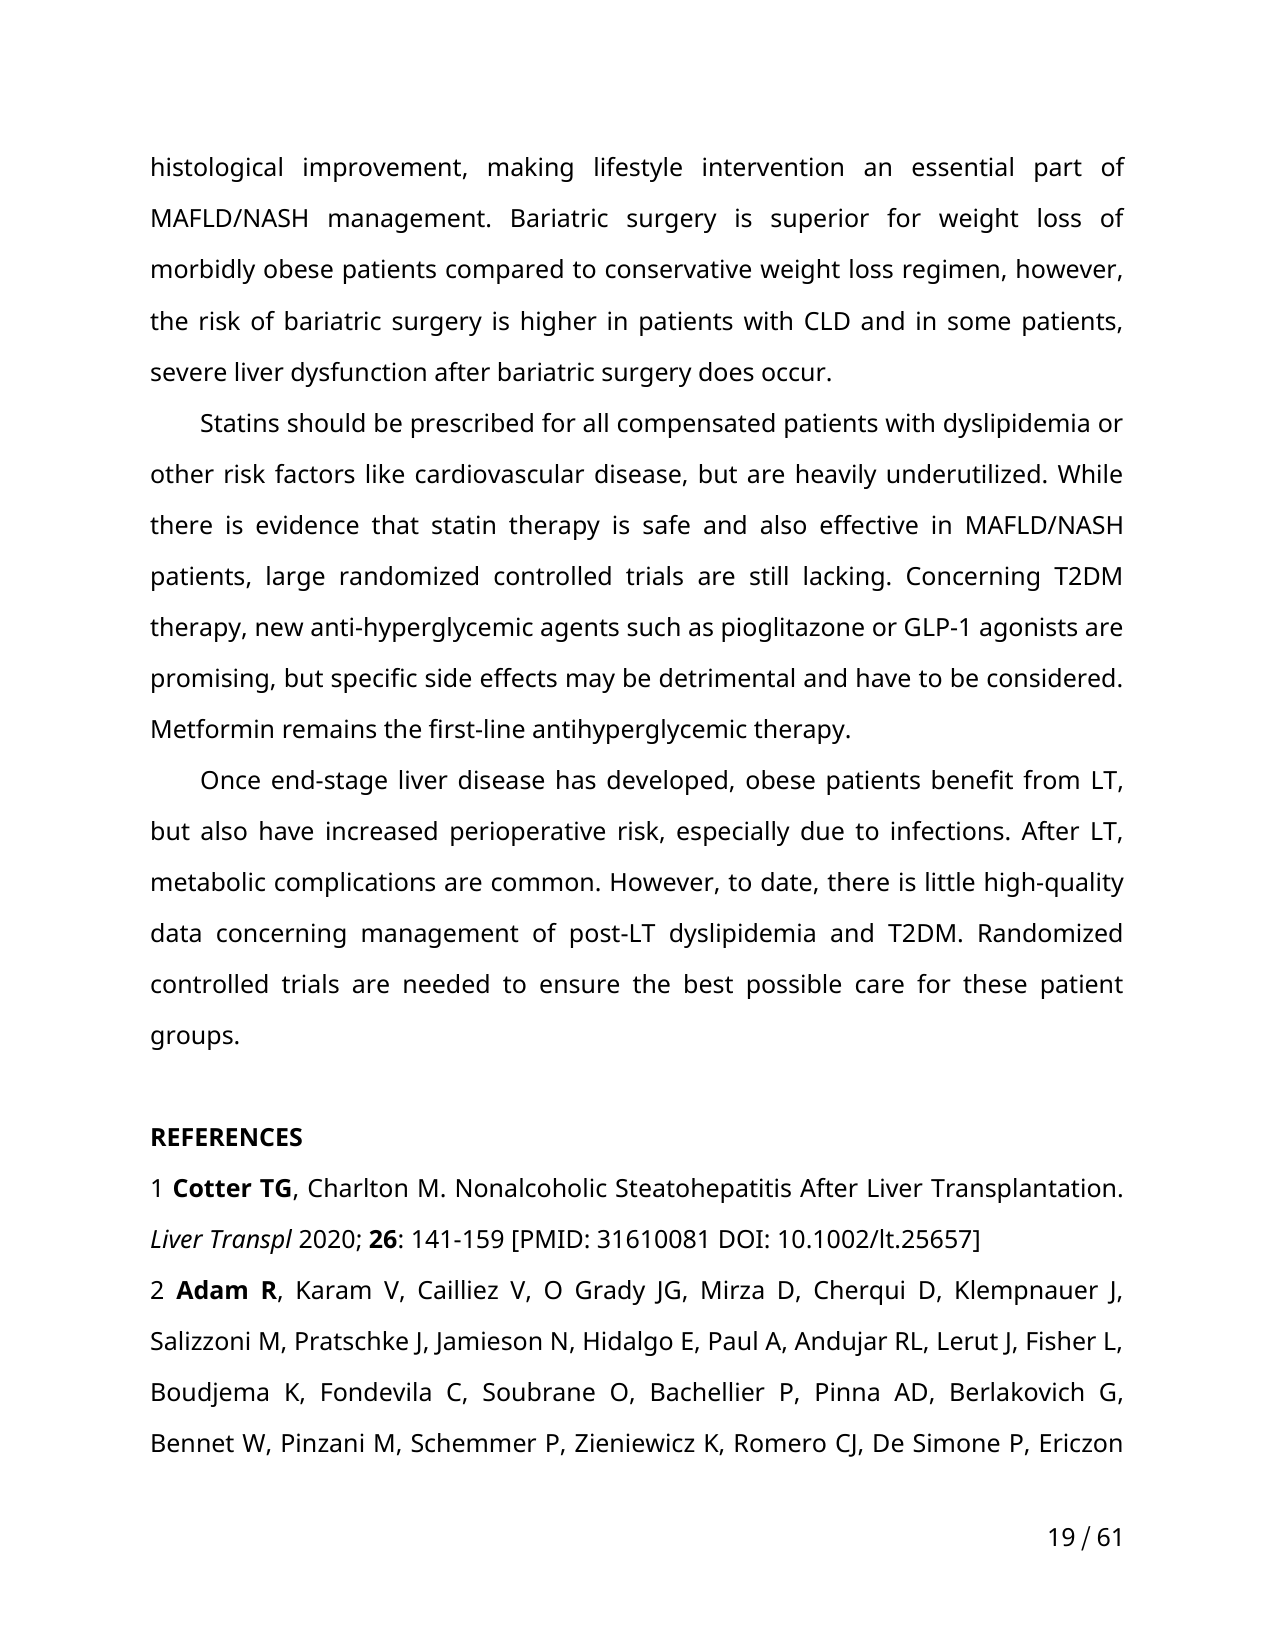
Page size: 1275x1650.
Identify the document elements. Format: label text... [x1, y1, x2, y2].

text Statins should be prescribed for all compensated patients with dyslipidemia or other risk factors like cardiovascular disease, but are heavily underutilized. While there is evidence that statin therapy is safe and also effective in MAFLD/NASH patients, large randomized controlled trials are still lacking. Concerning T2DM therapy, new anti-hyperglycemic agents such as pioglitazone or GLP-1 agonists are promising, but specific side effects may be detrimental and have to be considered. Metformin remains the first-line antihyperglycemic therapy. [150, 405, 1125, 746]
text REFERENCES [150, 1120, 1125, 1154]
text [150, 1273, 1125, 1460]
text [150, 150, 1125, 388]
text Once end-stage liver disease has developed, obese patients benefit from LT, but also have increased perioperative risk, especially due to infections. After LT, metabolic complications are common. However, to date, there is little high-quality data concerning management of post-LT dyslipidemia and T2DM. Randomized controlled trials are needed to ensure the best possible care for these patient groups. [150, 762, 1125, 1052]
text 1 Cotter TG, Charlton M. Nonalcoholic Steatohepatitis After Liver Transplantation. Liver Transpl 2020; 26: 141-159 [PMID: 31610081 DOI: 10.1002/lt.25657] [150, 1171, 1125, 1256]
